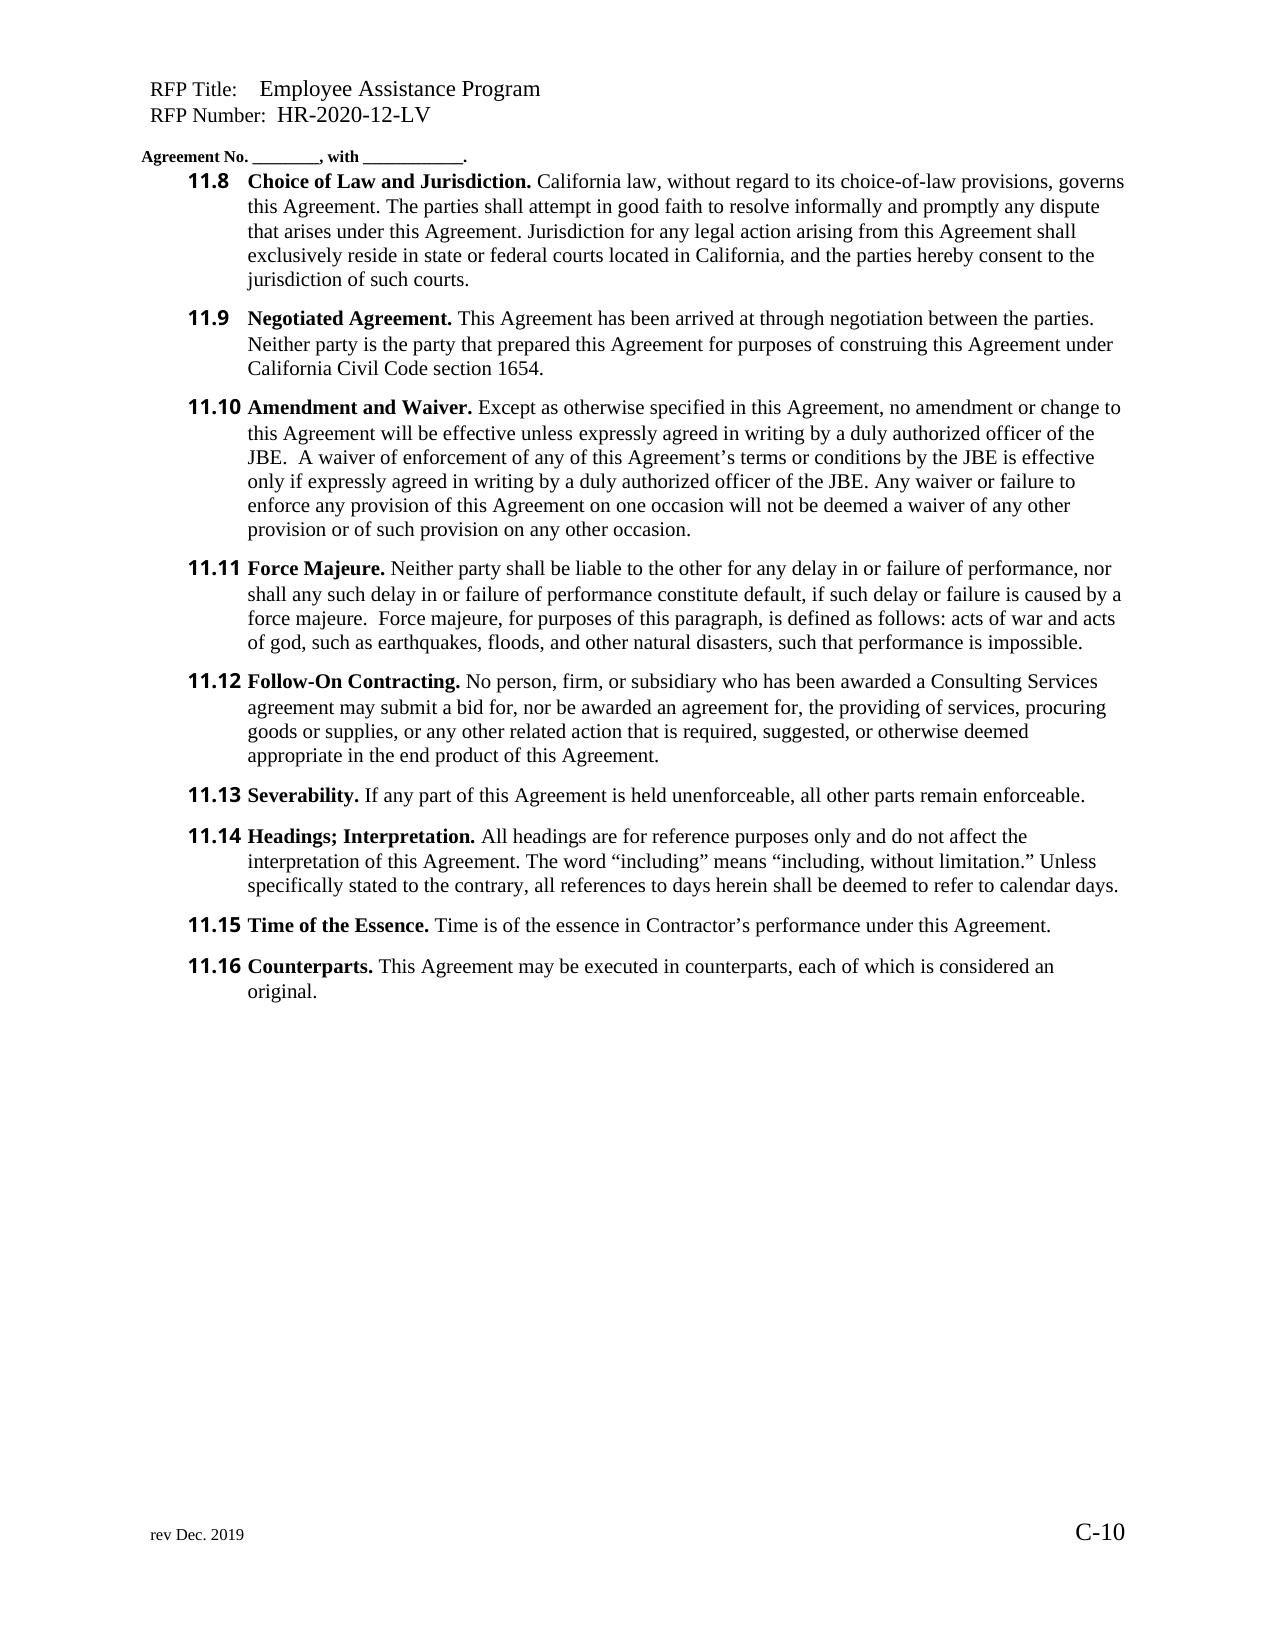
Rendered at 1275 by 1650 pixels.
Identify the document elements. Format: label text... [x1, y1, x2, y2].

list Negotiated Agreement. This Agreement has been arrived at through negotiation between the parties. Neither party is the party that prepared this Agreement for purposes of construing this Agreement under California Civil Code section 1654. [187, 303, 1125, 380]
list Severability. If any part of this Agreement is held unenforceable, all other parts remain enforceable. [187, 780, 1125, 808]
list Headings; Interpretation. All headings are for reference purposes only and do not affect the interpretation of this Agreement. The word “including” means “including, without limitation.” Unless specifically stated to the contrary, all references to days herein shall be deemed to refer to calendar days. [187, 821, 1125, 897]
list Time of the Essence. Time is of the essence in Contractor’s performance under this Agreement. [187, 910, 1125, 938]
list Counterparts. This Agreement may be executed in counterparts, each of which is considered an original. [187, 951, 1125, 1003]
list Choice of Law and Jurisdiction. California law, without regard to its choice-of-law provisions, governs this Agreement. The parties shall attempt in good faith to resolve informally and promptly any dispute that arises under this Agreement. Jurisdiction for any legal action arising from this Agreement shall exclusively reside in state or federal courts located in California, and the parties hereby consent to the jurisdiction of such courts. [187, 166, 1125, 291]
list Follow-On Contracting. No person, firm, or subsidiary who has been awarded a Consulting Services agreement may submit a bid for, nor be awarded an agreement for, the providing of services, procuring goods or supplies, or any other related action that is required, suggested, or otherwise deemed appropriate in the end product of this Agreement. [187, 667, 1125, 767]
list Force Majeure. Neither party shall be liable to the other for any delay in or failure of performance, nor shall any such delay in or failure of performance constitute default, if such delay or failure is caused by a force majeure. Force majeure, for purposes of this paragraph, is defined as follows: acts of war and acts of god, such as earthquakes, floods, and other natural disasters, such that performance is impossible. [187, 553, 1125, 654]
list Amendment and Waiver. Except as otherwise specified in this Agreement, no amendment or change to this Agreement will be effective unless expressly agreed in writing by a duly authorized officer of the JBE. A waiver of enforcement of any of this Agreement’s terms or conditions by the JBE is effective only if expressly agreed in writing by a duly authorized officer of the JBE. Any waiver or failure to enforce any provision of this Agreement on one occasion will not be deemed a waiver of any other provision or of such provision on any other occasion. [187, 392, 1125, 541]
